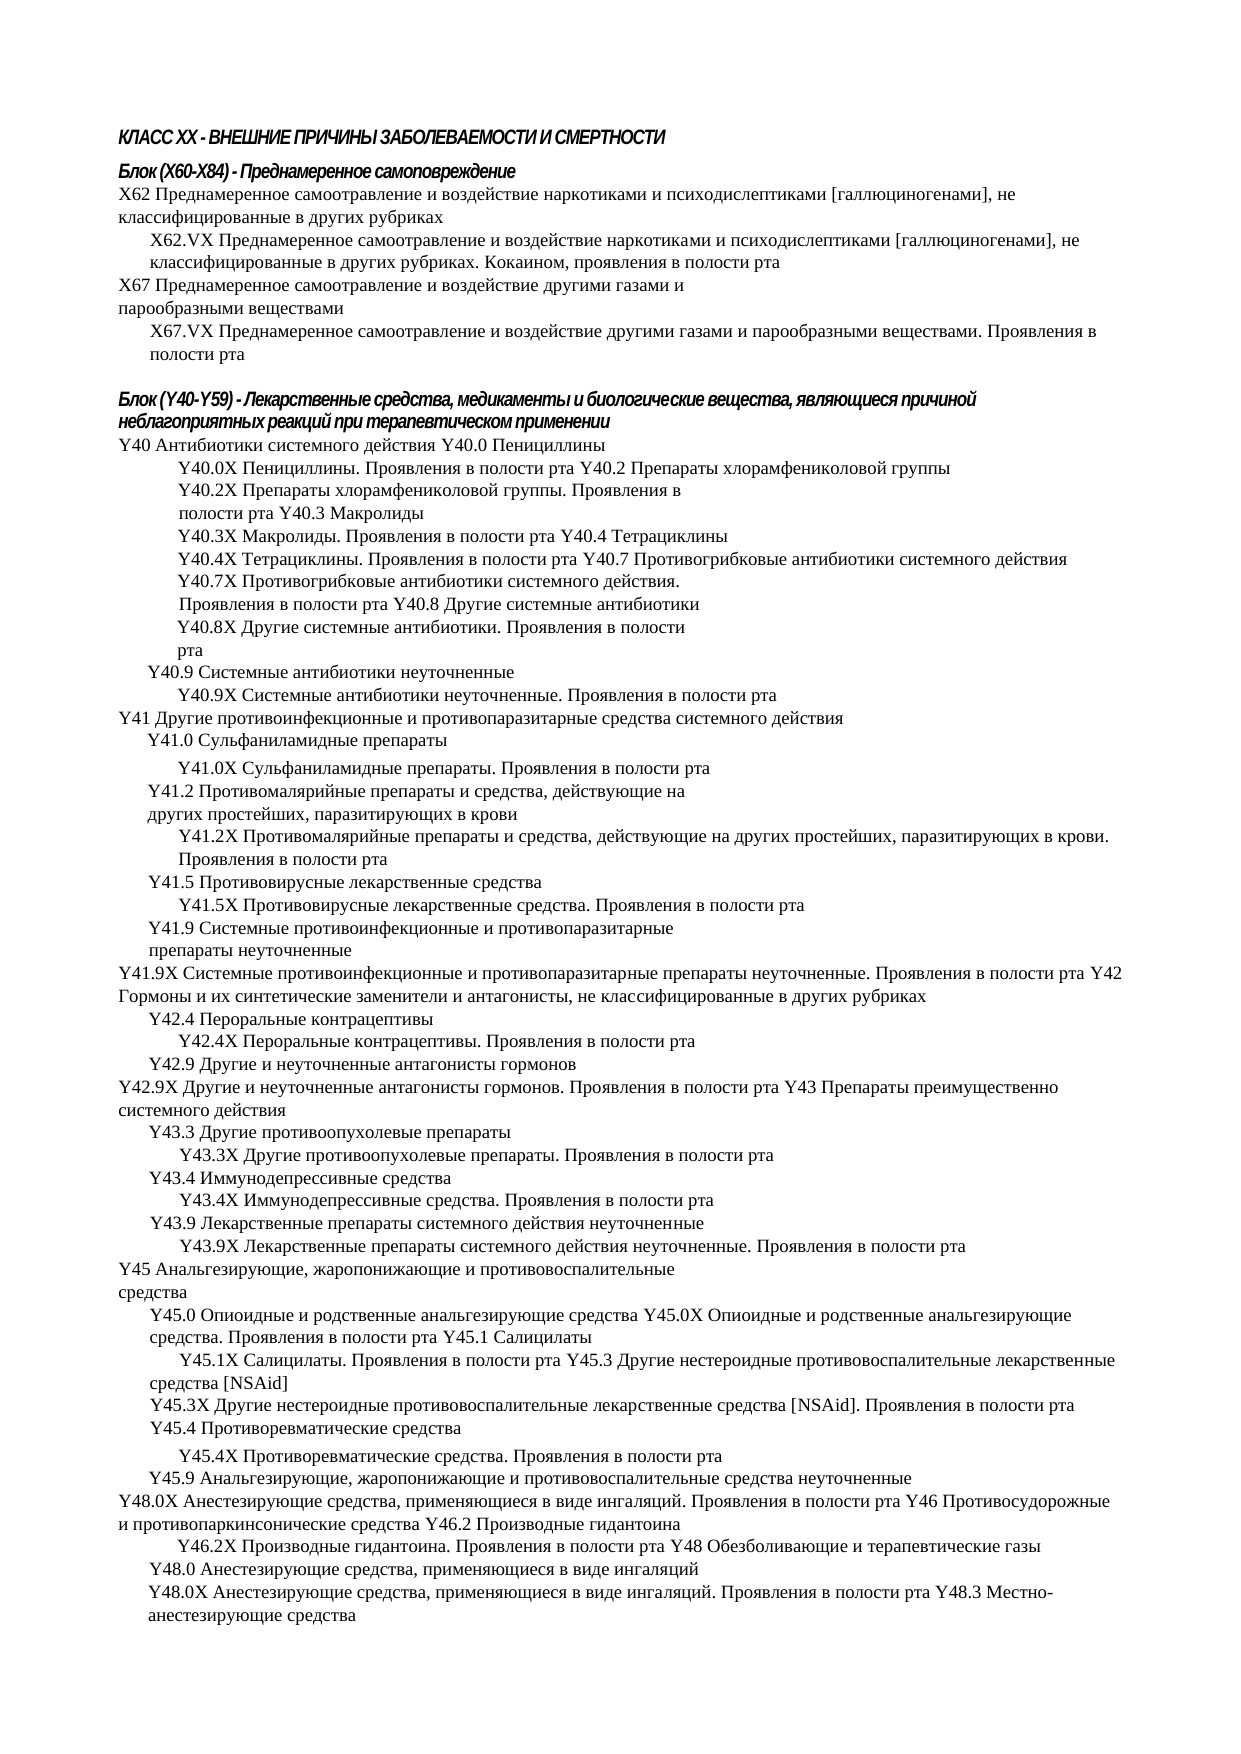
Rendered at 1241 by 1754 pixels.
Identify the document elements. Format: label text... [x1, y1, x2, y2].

text препараты неуточненные [149, 939, 1122, 961]
text Х62 Преднамеренное самоотравление и воздействие наркотиками и психодислептиками [галлюциногенами], не классифицированные в других рубриках [118, 183, 1122, 228]
text Y41.2X Противомалярийные препараты и средства, действующие на других простейших, паразитирующих в крови. Проявления в полости рта [178, 825, 1122, 870]
text других простейших, паразитирующих в крови [147, 802, 1122, 824]
text Y40.8X Другие системные антибиотики. Проявления в полости [177, 615, 1122, 638]
text Y40.9X Системные антибиотики неуточненные. Проявления в полости рта [177, 683, 1122, 706]
text Y41.5X Противовирусные лекарственные средства. Проявления в полости рта [178, 893, 1122, 916]
text Y45.3X Другие нестероидные противовоспалительные лекарственные средства [NSAid]. Проявления в полости рта Y45.4 Противоревматические средства [149, 1394, 1122, 1439]
text Y43.9 Лекарственные препараты системного действия неуточненные [149, 1212, 1122, 1234]
text Y43.9X Лекарственные препараты системного действия неуточненные. Проявления в полости рта [179, 1234, 1122, 1257]
text Блок (Х60-Х84) - Преднамеренное самоповреждение [118, 160, 1122, 183]
text Y45.4X Противоревматические средства. Проявления в полости рта [178, 1444, 1122, 1467]
text Y40.2X Препараты хлорамфениколовой группы. Проявления в [178, 479, 1122, 501]
text рта [177, 638, 1122, 661]
text полости рта Y40.3 Макролиды [148, 501, 692, 524]
text Y41.0 Сульфаниламидные препараты [147, 729, 1122, 751]
text Y41.2 Противомалярийные препараты и средства, действующие на [147, 779, 1122, 802]
text Y41.0X Сульфаниламидные препараты. Проявления в полости рта [177, 756, 1122, 779]
text Y40.0X Пенициллины. Проявления в полости рта Y40.2 Препараты хлорамфениколовой группы [148, 456, 993, 479]
text Y45 Анальгезирующие, жаропонижающие и противовоспалительные [118, 1257, 1122, 1280]
text Y45.9 Анальгезирующие, жаропонижающие и противовоспалительные средства неуточненные [148, 1467, 1122, 1489]
text Y40.9 Системные антибиотики неуточненные [147, 661, 1122, 683]
text Y42.4 Пероральные контрацептивы [148, 1007, 1122, 1030]
text Y45.1X Салицилаты. Проявления в полости рта Y45.3 Другие нестероидные противовоспалительные лекарственные средства [NSAid] [149, 1348, 1122, 1394]
text Y40.4X Тетрациклины. Проявления в полости рта Y40.7 Противогрибковые антибиотики системного действия [148, 547, 1122, 569]
text Y48.0X Анестезирующие средства, применяющиеся в виде ингаляций. Проявления в полости рта Y46 Противосудорожные и противопаркинсонические средства Y46.2 Производные гидантоина [118, 1489, 1122, 1535]
text средства [118, 1280, 1122, 1303]
text Y48.0 Анестезирующие средства, применяющиеся в виде ингаляций [149, 1557, 1122, 1580]
text Y45.0 Опиоидные и родственные анальгезирующие средства Y45.0X Опиоидные и родственные анальгезирующие средства. Проявления в полости рта Y45.1 Салицилаты [149, 1303, 1122, 1348]
text парообразными веществами [118, 296, 1122, 319]
text Y42.4X Пероральные контрацептивы. Проявления в полости рта [178, 1030, 1122, 1052]
text Y41.9 Системные противоинфекционные и противопаразитарные [148, 916, 1122, 939]
text Y46.2X Производные гидантоина. Проявления в полости рта Y48 Обезболивающие и терапевтические газы [118, 1535, 1122, 1557]
text Y40.3X Макролиды. Проявления в полости рта Y40.4 Тетрациклины [148, 524, 993, 547]
text Y43.4X Иммунодепрессивные средства. Проявления в полости рта [179, 1189, 1122, 1211]
text Y48.0X Анестезирующие средства, применяющиеся в виде ингаляций. Проявления в полости рта Y48.3 Местно-анестезирующие средства [148, 1580, 1122, 1626]
text КЛАСС XX - ВНЕШНИЕ ПРИЧИНЫ ЗАБОЛЕВАЕМОСТИ И СМЕРТНОСТИ [118, 126, 1122, 149]
text Блок (Y40-Y59) - Лекарственные средства, медикаменты и биологические вещества, являющиеся причиной неблагоприятных реакций при терапевтическом применении [118, 388, 1122, 433]
text Х67 Преднамеренное самоотравление и воздействие другими газами и [118, 273, 1122, 296]
text X67.VX Преднамеренное самоотравление и воздействие другими газами и парообразными веществами. Проявления в полости рта [149, 319, 1122, 364]
text Y43.4 Иммунодепрессивные средства [149, 1166, 1122, 1189]
text Y40.7X Противогрибковые антибиотики системного действия. [177, 569, 1122, 592]
text Y43.3X Другие противоопухолевые препараты. Проявления в полости рта [179, 1143, 1122, 1166]
text Y40 Антибиотики системного действия Y40.0 Пенициллины [118, 433, 864, 456]
text Y42.9 Другие и неуточненные антагонисты гормонов [148, 1052, 1122, 1075]
text X62.VX Преднамеренное самоотравление и воздействие наркотиками и психодислептиками [галлюциногенами], не классифицированные в других рубриках. Кокаином, проявления в полости рта [149, 228, 1122, 273]
text Y41.9X Системные противоинфекционные и противопаразитарные препараты неуточненные. Проявления в полости рта Y42 Гормоны и их синтетические заменители и антагонисты, не классифицированные в других рубриках [118, 962, 1122, 1007]
text Y41.5 Противовирусные лекарственные средства [148, 870, 1122, 893]
text Y41 Другие противоинфекционные и противопаразитарные средства системного действия [118, 706, 1122, 729]
text Проявления в полости рта Y40.8 Другие системные антибиотики [147, 592, 864, 615]
text Y43.3 Другие противоопухолевые препараты [148, 1121, 1122, 1143]
text Y42.9X Другие и неуточненные антагонисты гормонов. Проявления в полости рта Y43 Препараты преимущественно системного действия [118, 1075, 1122, 1121]
